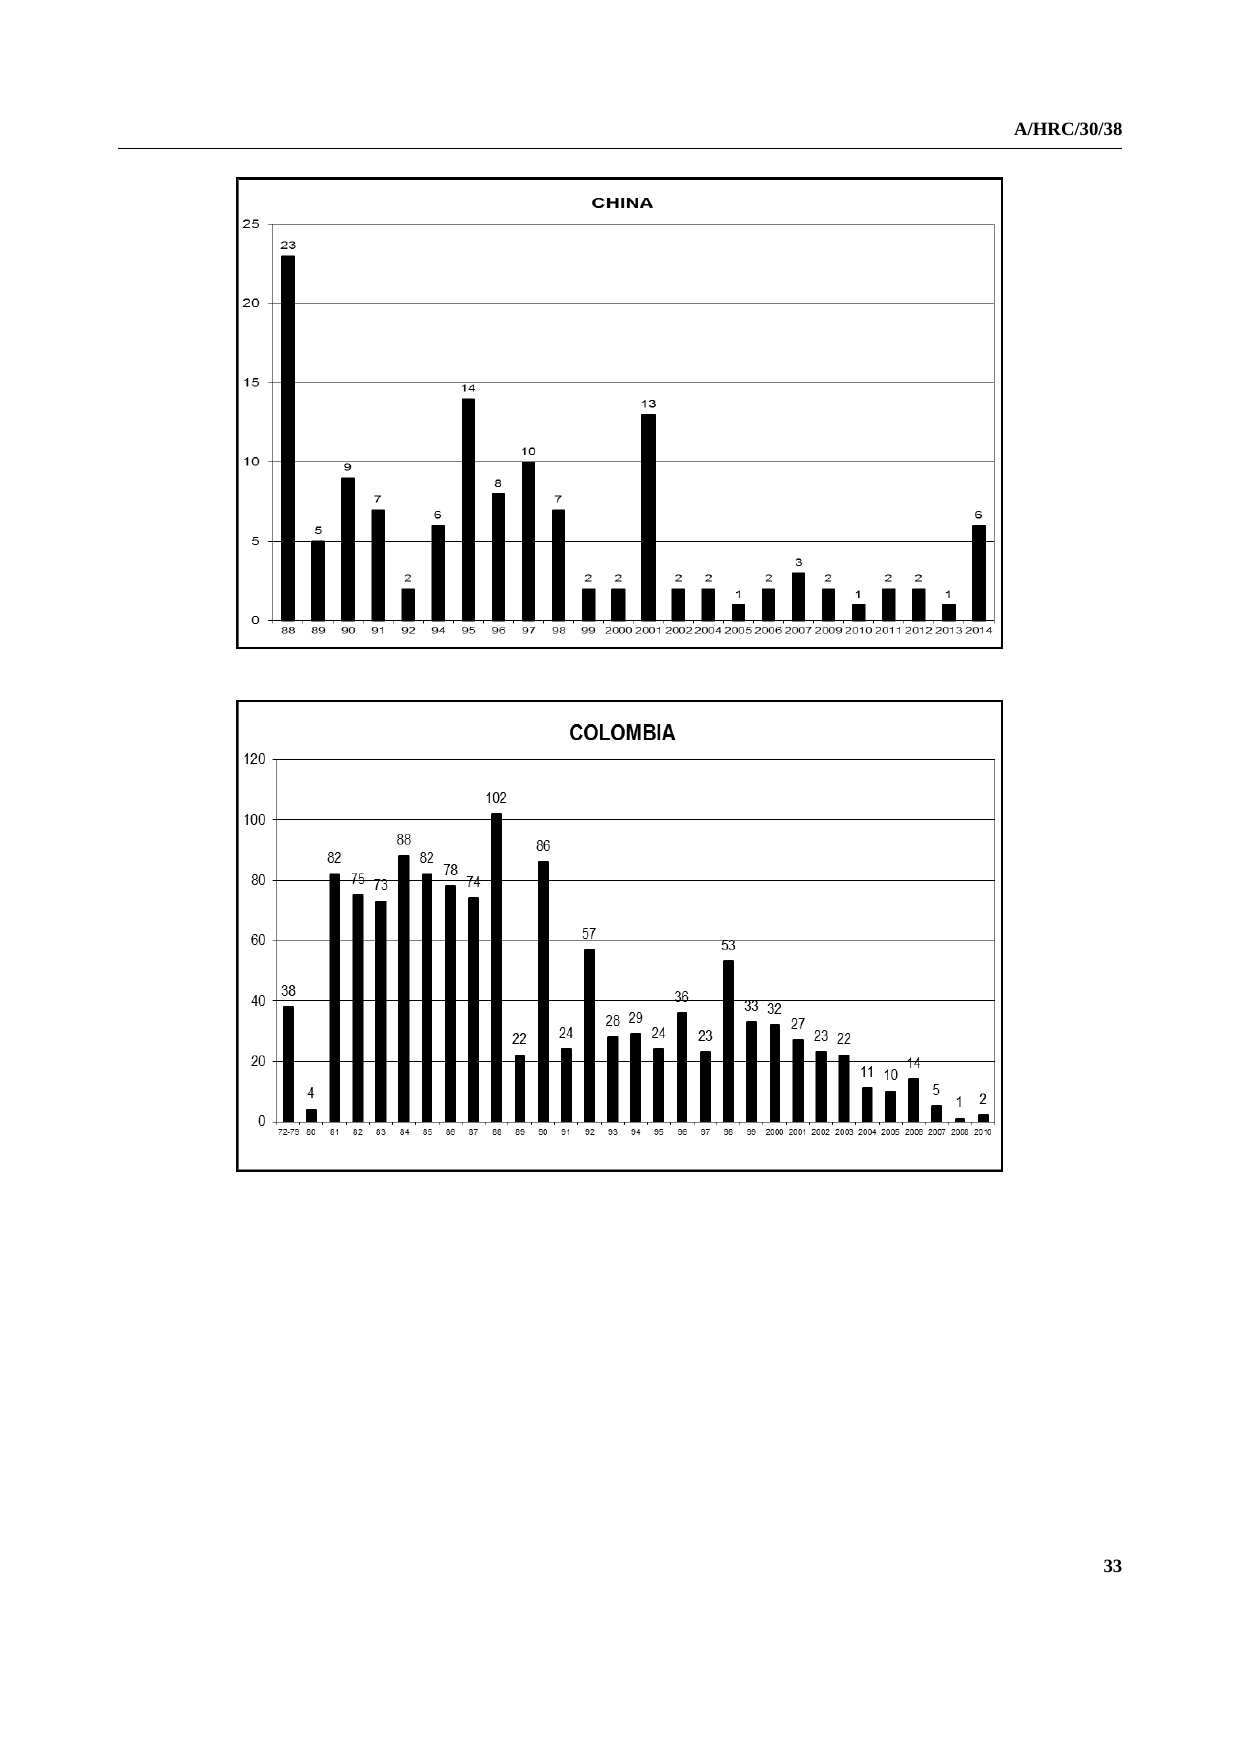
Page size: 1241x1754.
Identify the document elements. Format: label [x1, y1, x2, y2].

picture [238, 179, 1001, 647]
picture [238, 702, 1001, 1170]
